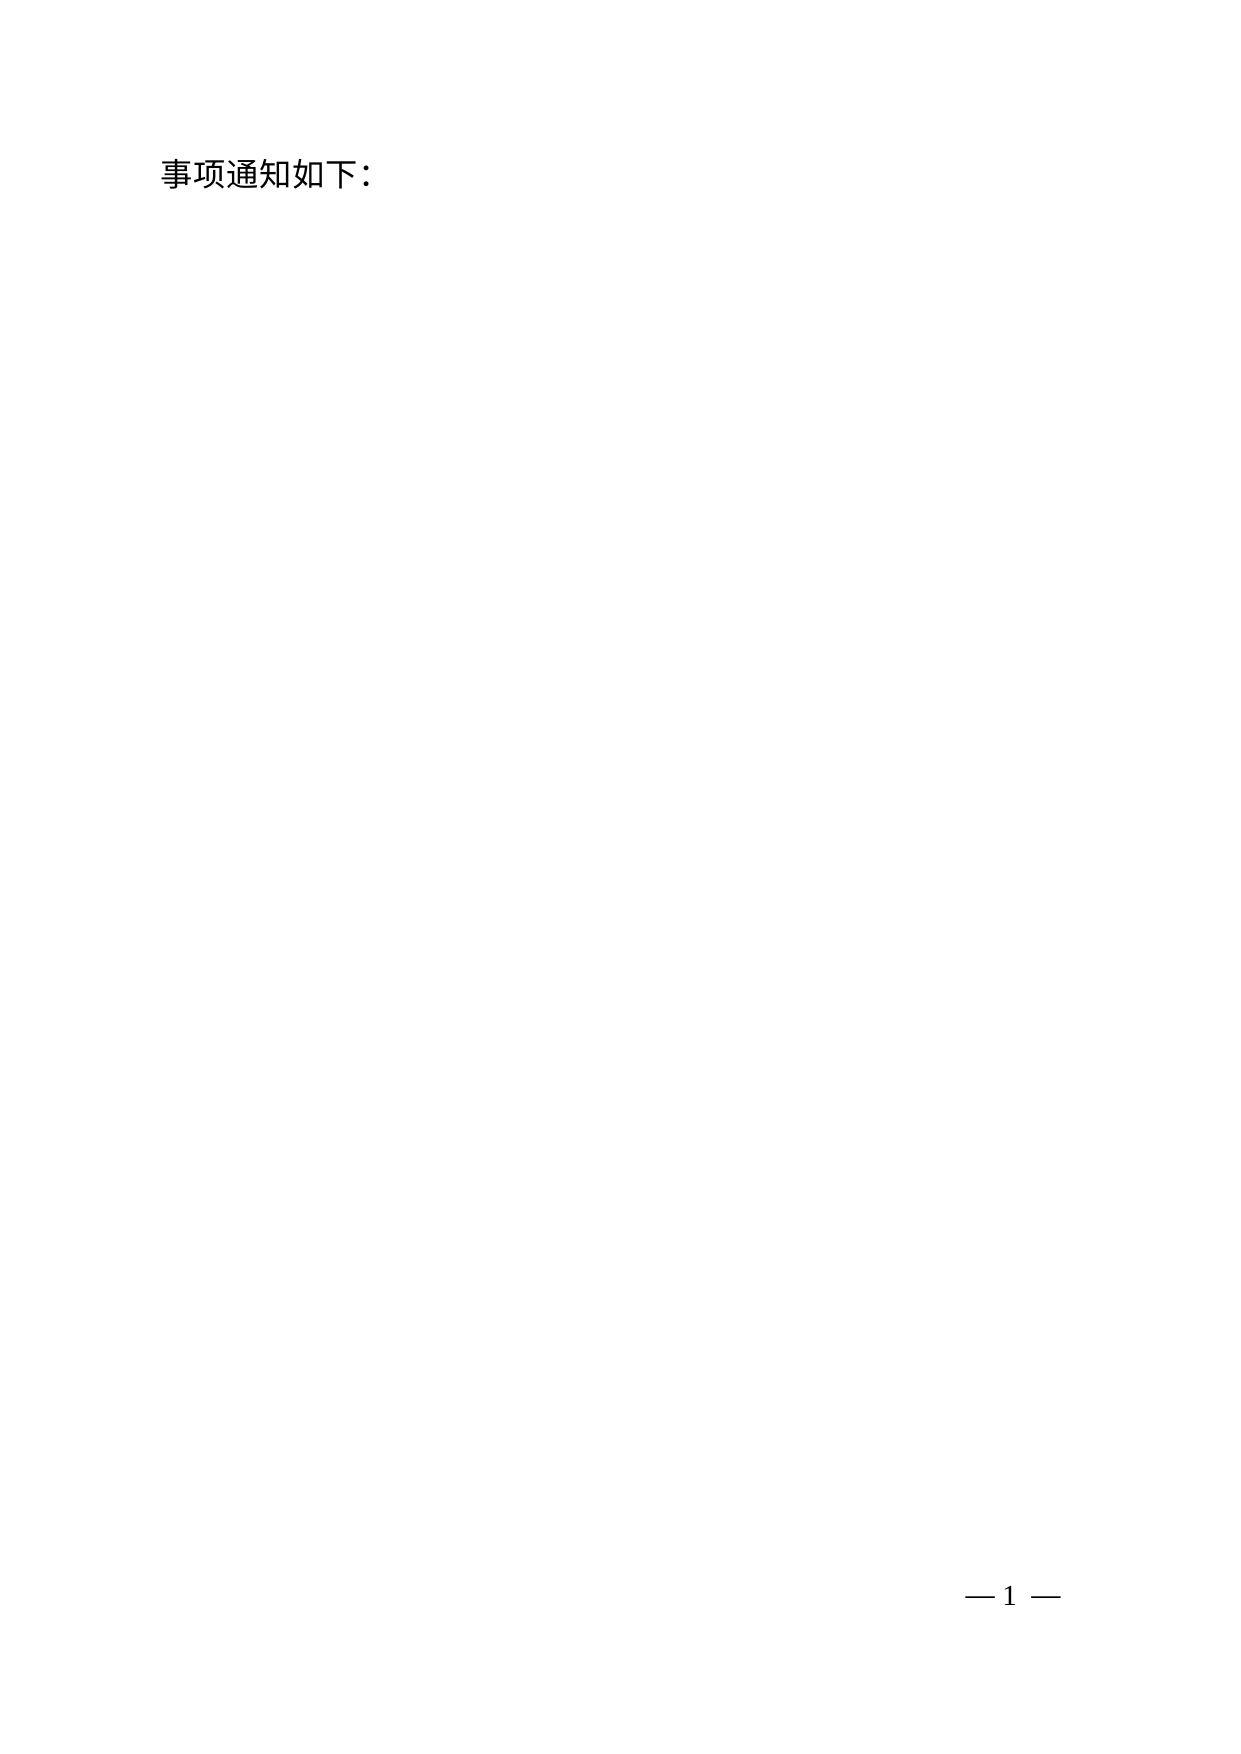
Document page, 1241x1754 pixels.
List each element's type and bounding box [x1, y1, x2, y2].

text [161, 149, 1097, 196]
